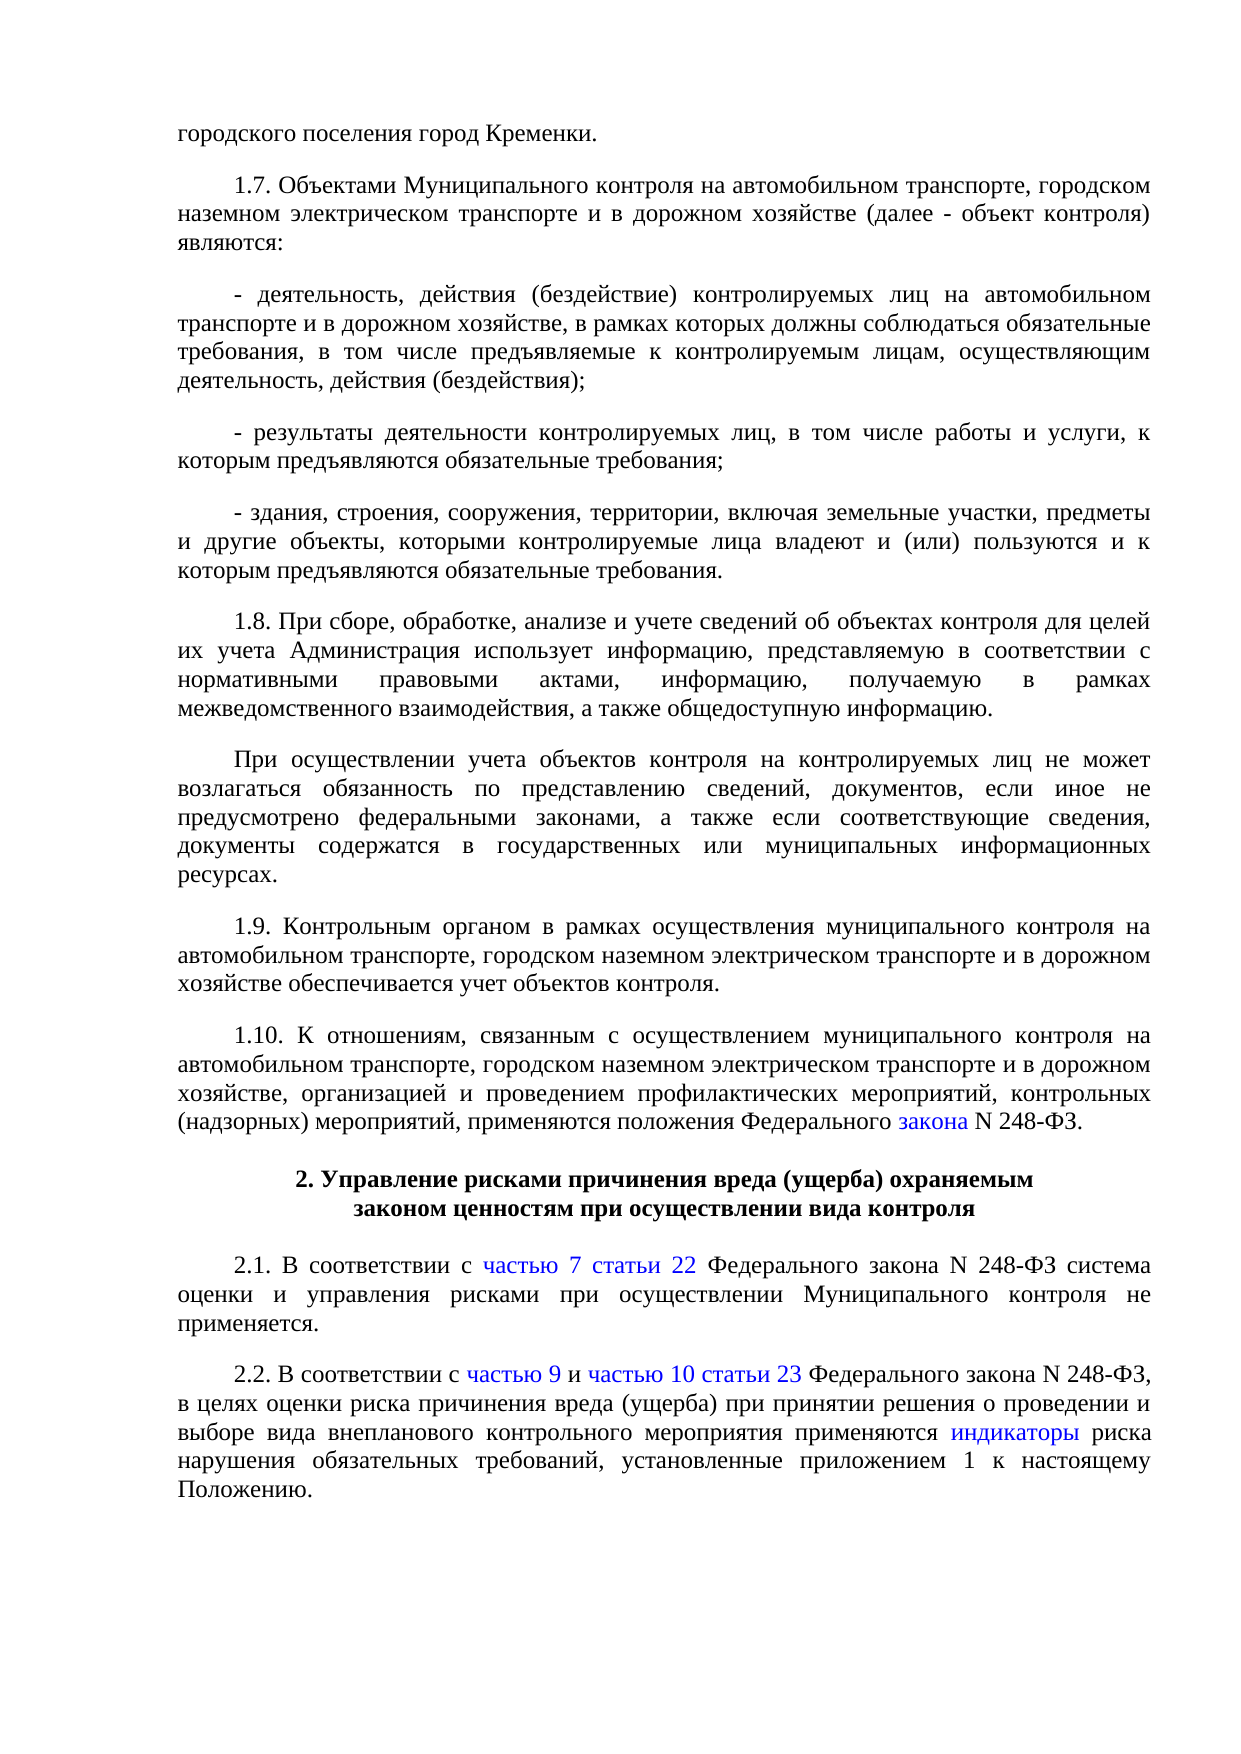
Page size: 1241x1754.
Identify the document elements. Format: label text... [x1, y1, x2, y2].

text - здания, строения, сооружения, территории, включая земельные участки, предметы и другие объекты, которыми контролируемые лица владеют и (или) пользуются и к которым предъявляются обязательные требования. [177, 497, 1152, 583]
text - деятельность, действия (бездействие) контролируемых лиц на автомобильном транспорте и в дорожном хозяйстве, в рамках которых должны соблюдаться обязательные требования, в том числе предъявляемые к контролируемым лицам, осуществляющим деятельность, действия (бездействия); [177, 279, 1152, 394]
text - результаты деятельности контролируемых лиц, в том числе работы и услуги, к которым предъявляются обязательные требования; [177, 417, 1152, 474]
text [177, 118, 1152, 147]
title законом ценностям при осуществлении вида контроля [177, 1193, 1152, 1221]
text 1.9. Контрольным органом в рамках осуществления муниципального контроля на автомобильном транспорте, городском наземном электрическом транспорте и в дорожном хозяйстве обеспечивается учет объектов контроля. [177, 911, 1152, 997]
text 1.8. При сборе, обработке, анализе и учете сведений об объектах контроля для целей их учета Администрация использует информацию, представляемую в соответствии с нормативными правовыми актами, информацию, получаемую в рамках межведомственного взаимодействия, а также общедоступную информацию. [177, 606, 1152, 721]
text 2.2. В соответствии с частью 9 и частью 10 статьи 23 Федерального закона N 248-ФЗ, в целях оценки риска причинения вреда (ущерба) при принятии решения о проведении и выборе вида внепланового контрольного мероприятия применяются индикаторы риска нарушения обязательных требований, установленные приложением 1 к настоящему Положению. [177, 1359, 1152, 1503]
text 1.7. Объектами Муниципального контроля на автомобильном транспорте, городском наземном электрическом транспорте и в дорожном хозяйстве (далее - объект контроля) являются: [177, 170, 1152, 256]
text При осуществлении учета объектов контроля на контролируемых лиц не может возлагаться обязанность по представлению сведений, документов, если иное не предусмотрено федеральными законами, а также если соответствующие сведения, документы содержатся в государственных или муниципальных информационных ресурсах. [177, 744, 1152, 888]
text 2.1. В соответствии с частью 7 статьи 22 Федерального закона N 248-ФЗ система оценки и управления рисками при осуществлении Муниципального контроля не применяется. [177, 1250, 1152, 1336]
text 1.10. К отношениям, связанным с осуществлением муниципального контроля на автомобильном транспорте, городском наземном электрическом транспорте и в дорожном хозяйстве, организацией и проведением профилактических мероприятий, контрольных (надзорных) мероприятий, применяются положения Федерального закона N 248-ФЗ. [177, 1020, 1152, 1135]
title 2. Управление рисками причинения вреда (ущерба) охраняемым [177, 1164, 1152, 1193]
